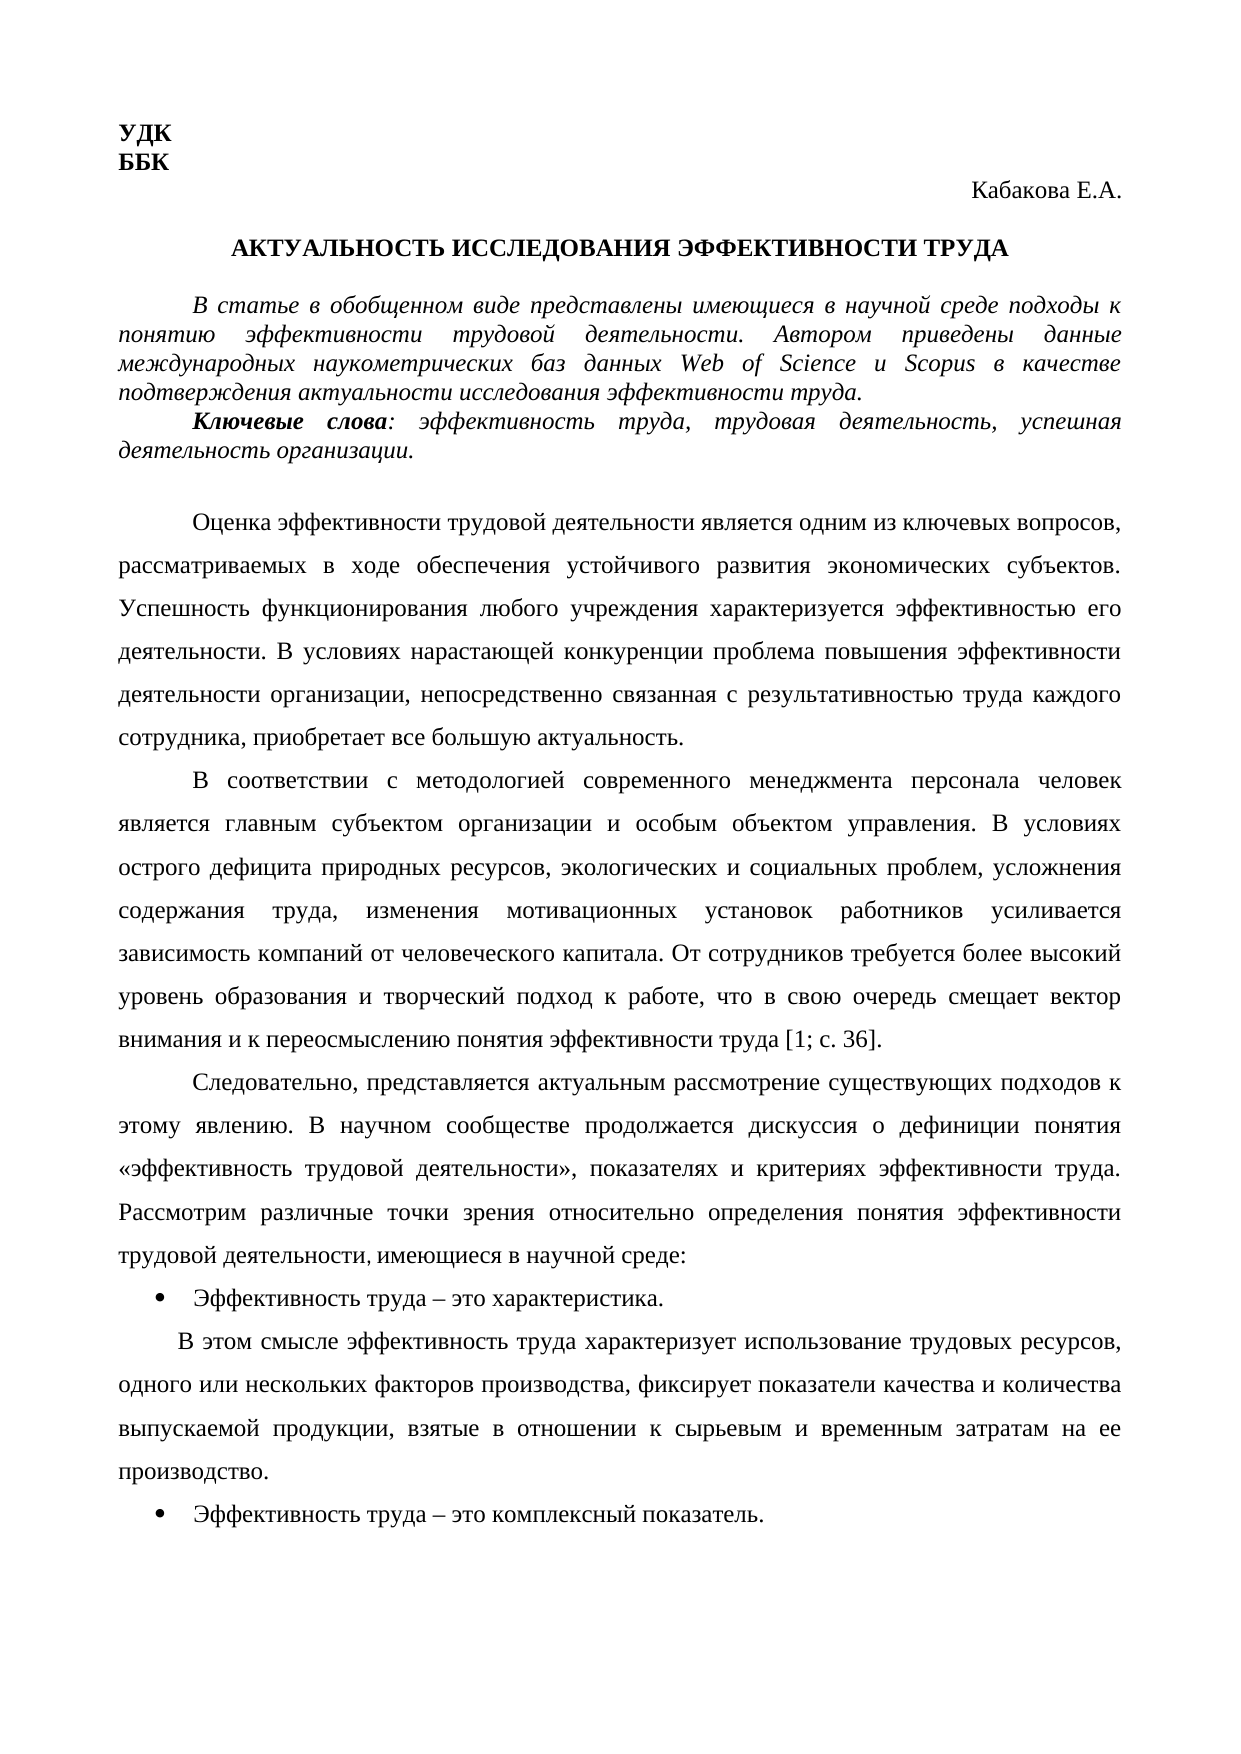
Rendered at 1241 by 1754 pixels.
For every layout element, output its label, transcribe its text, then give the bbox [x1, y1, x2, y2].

text Следовательно, представляется актуальным рассмотрение существующих подходов к этому явлению. В научном сообществе продолжается дискуссия о дефиниции понятия «эффективность трудовой деятельности», показателях и критериях эффективности труда. Рассмотрим различные точки зрения относительно определения понятия эффективности трудовой деятельности, имеющиеся в научной среде: [118, 1067, 1122, 1269]
list Эффективность труда – это характеристика. [156, 1283, 1122, 1312]
text Оценка эффективности трудовой деятельности является одним из ключевых вопросов, рассматриваемых в ходе обеспечения устойчивого развития экономических субъектов. Успешность функционирования любого учреждения характеризуется эффективностью его деятельности. В условиях нарастающей конкуренции проблема повышения эффективности деятельности организации, непосредственно связанная с результативностью труда каждого сотрудника, приобретает все большую актуальность. [118, 507, 1122, 751]
text УДК [118, 118, 1122, 147]
text В соответствии с методологией современного менеджмента персонала человек является главным субъектом организации и особым объектом управления. В условиях острого дефицита природных ресурсов, экологических и социальных проблем, усложнения содержания труда, изменения мотивационных установок работников усиливается зависимость компаний от человеческого капитала. От сотрудников требуется более высокий уровень образования и творческий подход к работе, что в свою очередь смещает вектор внимания и к переосмыслению понятия эффективности труда [1; с. 36]. [118, 765, 1122, 1053]
text В статье в обобщенном виде представлены имеющиеся в научной среде подходы к понятию эффективности трудовой деятельности. Автором приведены данные международных наукометрических баз данных Web of Science и Scopus в качестве подтверждения актуальности исследования эффективности труда. [118, 291, 1122, 406]
text Кабакова Е.А. [118, 176, 1122, 204]
text ББК [118, 147, 1122, 176]
text В этом смысле эффективность труда характеризует использование трудовых ресурсов, одного или нескольких факторов производства, фиксирует показатели качества и количества выпускаемой продукции, взятые в отношении к сырьевым и временным затратам на ее производство. [118, 1326, 1122, 1484]
text Ключевые слова: эффективность труда, трудовая деятельность, успешная деятельность организации. [118, 406, 1122, 463]
list Эффективность труда – это комплексный показатель. [156, 1499, 1122, 1528]
text АКТУАЛЬНОСТЬ ИССЛЕДОВАНИЯ ЭФФЕКТИВНОСТИ ТРУДА [118, 233, 1122, 262]
